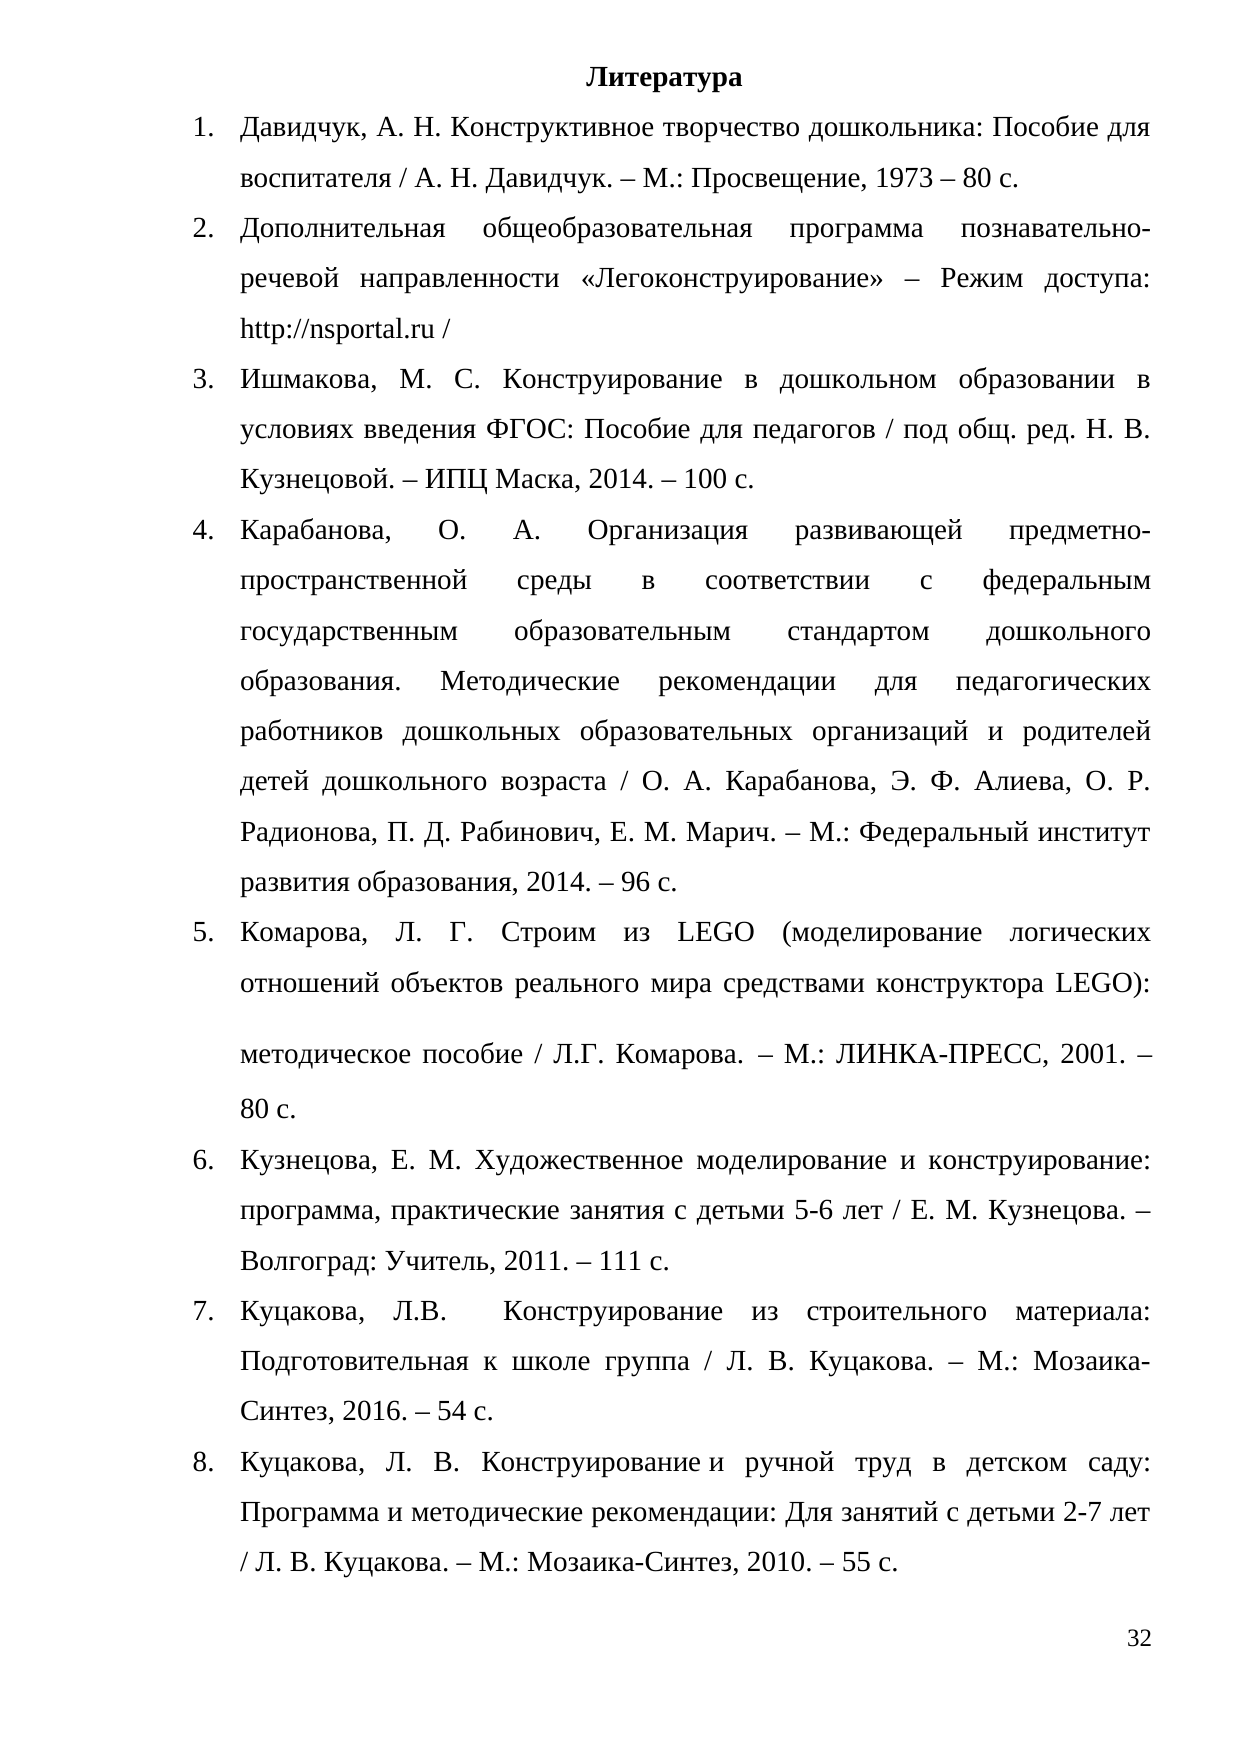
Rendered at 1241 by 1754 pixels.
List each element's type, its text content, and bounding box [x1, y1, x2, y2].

list Ишмакова, М. С. Конструирование в дошкольном образовании в условиях введения ФГОС: Пособие для педагогов / под общ. ред. Н. В. Кузнецовой. – ИПЦ Маска, 2014. – 100 с. [214, 361, 1152, 495]
list Давидчук, А. Н. Конструктивное творчество дошкольника: Пособие для воспитателя / А. Н. Давидчук. – М.: Просвещение, 1973 – 80 с. [214, 109, 1152, 193]
text Литература [177, 59, 1152, 93]
list Комарова, Л. Г. Строим из LEGO (моделирование логических отношений объектов реального мира средствами конструктора LEGO): методическое пособие / Л.Г. Комарова. – М.: ЛИНКА-ПРЕСС, 2001. – 80 с. [214, 914, 1152, 1125]
list Кузнецова, Е. М. Художественное моделирование и конструирование: программа, практические занятия с детьми 5-6 лет / Е. М. Кузнецова. – Волгоград: Учитель, 2011. – 111 с. [214, 1142, 1152, 1276]
list Куцакова, Л. В. Конструирование и ручной труд в детском саду: Программа и методические рекомендации: Для занятий с детьми 2-7 лет / Л. В. Куцакова. – М.: Мозаика-Синтез, 2010. – 55 с. [214, 1444, 1152, 1578]
list Куцакова, Л.В. Конструирование из строительного материала: Подготовительная к школе группа / Л. В. Куцакова. – М.: Мозаика-Синтез, 2016. – 54 с. [214, 1293, 1152, 1427]
list Дополнительная общеобразовательная программа познавательно-речевой направленности «Легоконструирование» – Режим доступа: http://nsportal.ru / [214, 210, 1152, 344]
list Карабанова, О. А. Организация развивающей предметно-пространственной среды в соответствии с федеральным государственным образовательным стандартом дошкольного образования. Методические рекомендации для педагогических работников дошкольных образовательных организаций и родителей детей дошкольного возраста / О. А. Карабанова, Э. Ф. Алиева, О. Р. Радионова, П. Д. Рабинович, Е. М. Марич. – М.: Федеральный институт развития образования, 2014. – 96 с. [214, 512, 1152, 898]
